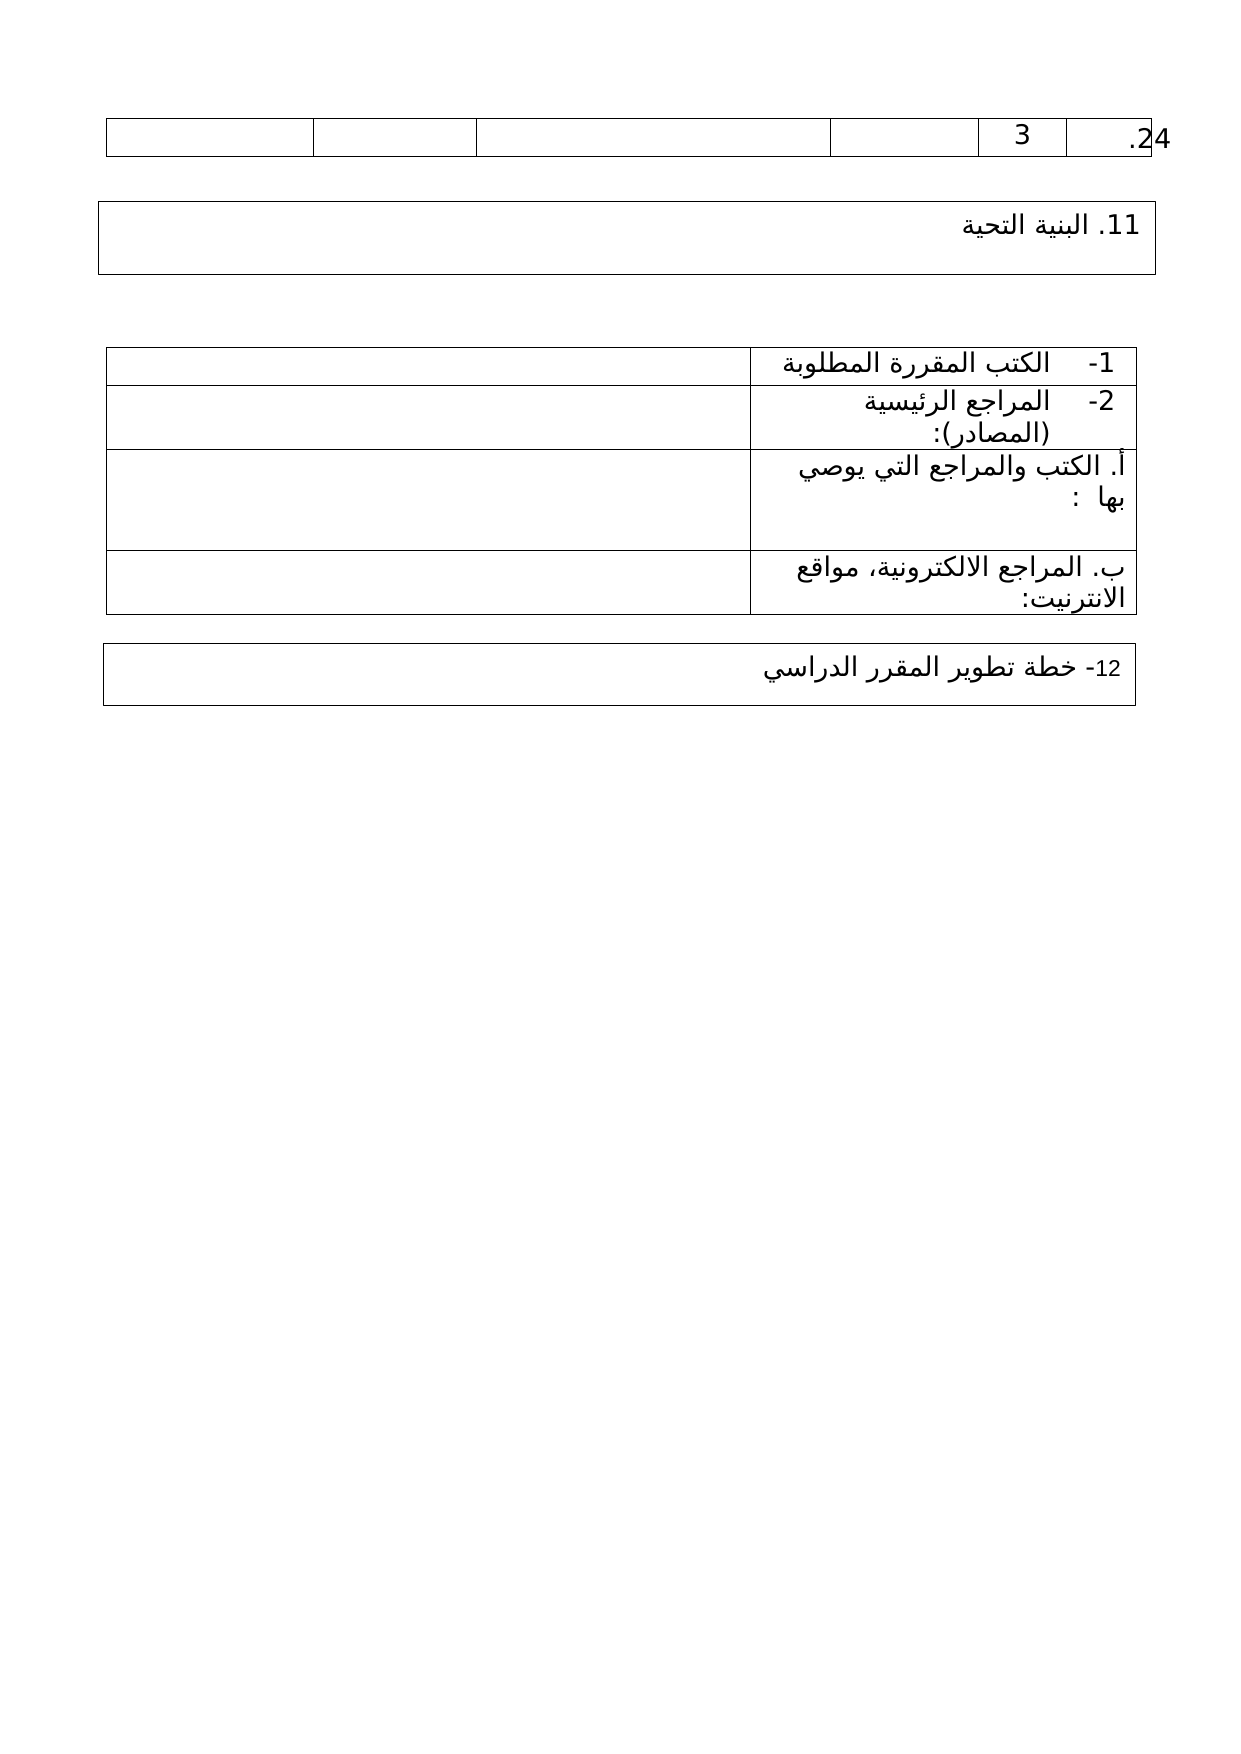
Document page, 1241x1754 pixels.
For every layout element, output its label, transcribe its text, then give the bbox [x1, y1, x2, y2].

table_cell المراجع الرئيسية (المصادر): [751, 386, 1136, 449]
table_cell [107, 450, 750, 550]
table_cell [477, 119, 830, 156]
table_cell [314, 119, 476, 156]
table_cell [107, 119, 313, 156]
table_cell 3 [979, 119, 1066, 156]
table_header [107, 348, 750, 385]
table_cell ب. المراجع الالكترونية، مواقع الانترنيت: [751, 551, 1136, 614]
table_cell [831, 119, 978, 156]
table_cell [107, 386, 750, 449]
table_cell [107, 551, 750, 614]
table_header الكتب المقررة المطلوبة [751, 348, 1136, 385]
table_cell [1067, 119, 1151, 156]
table_cell أ. الكتب والمراجع التي يوصي بها : [751, 450, 1136, 550]
